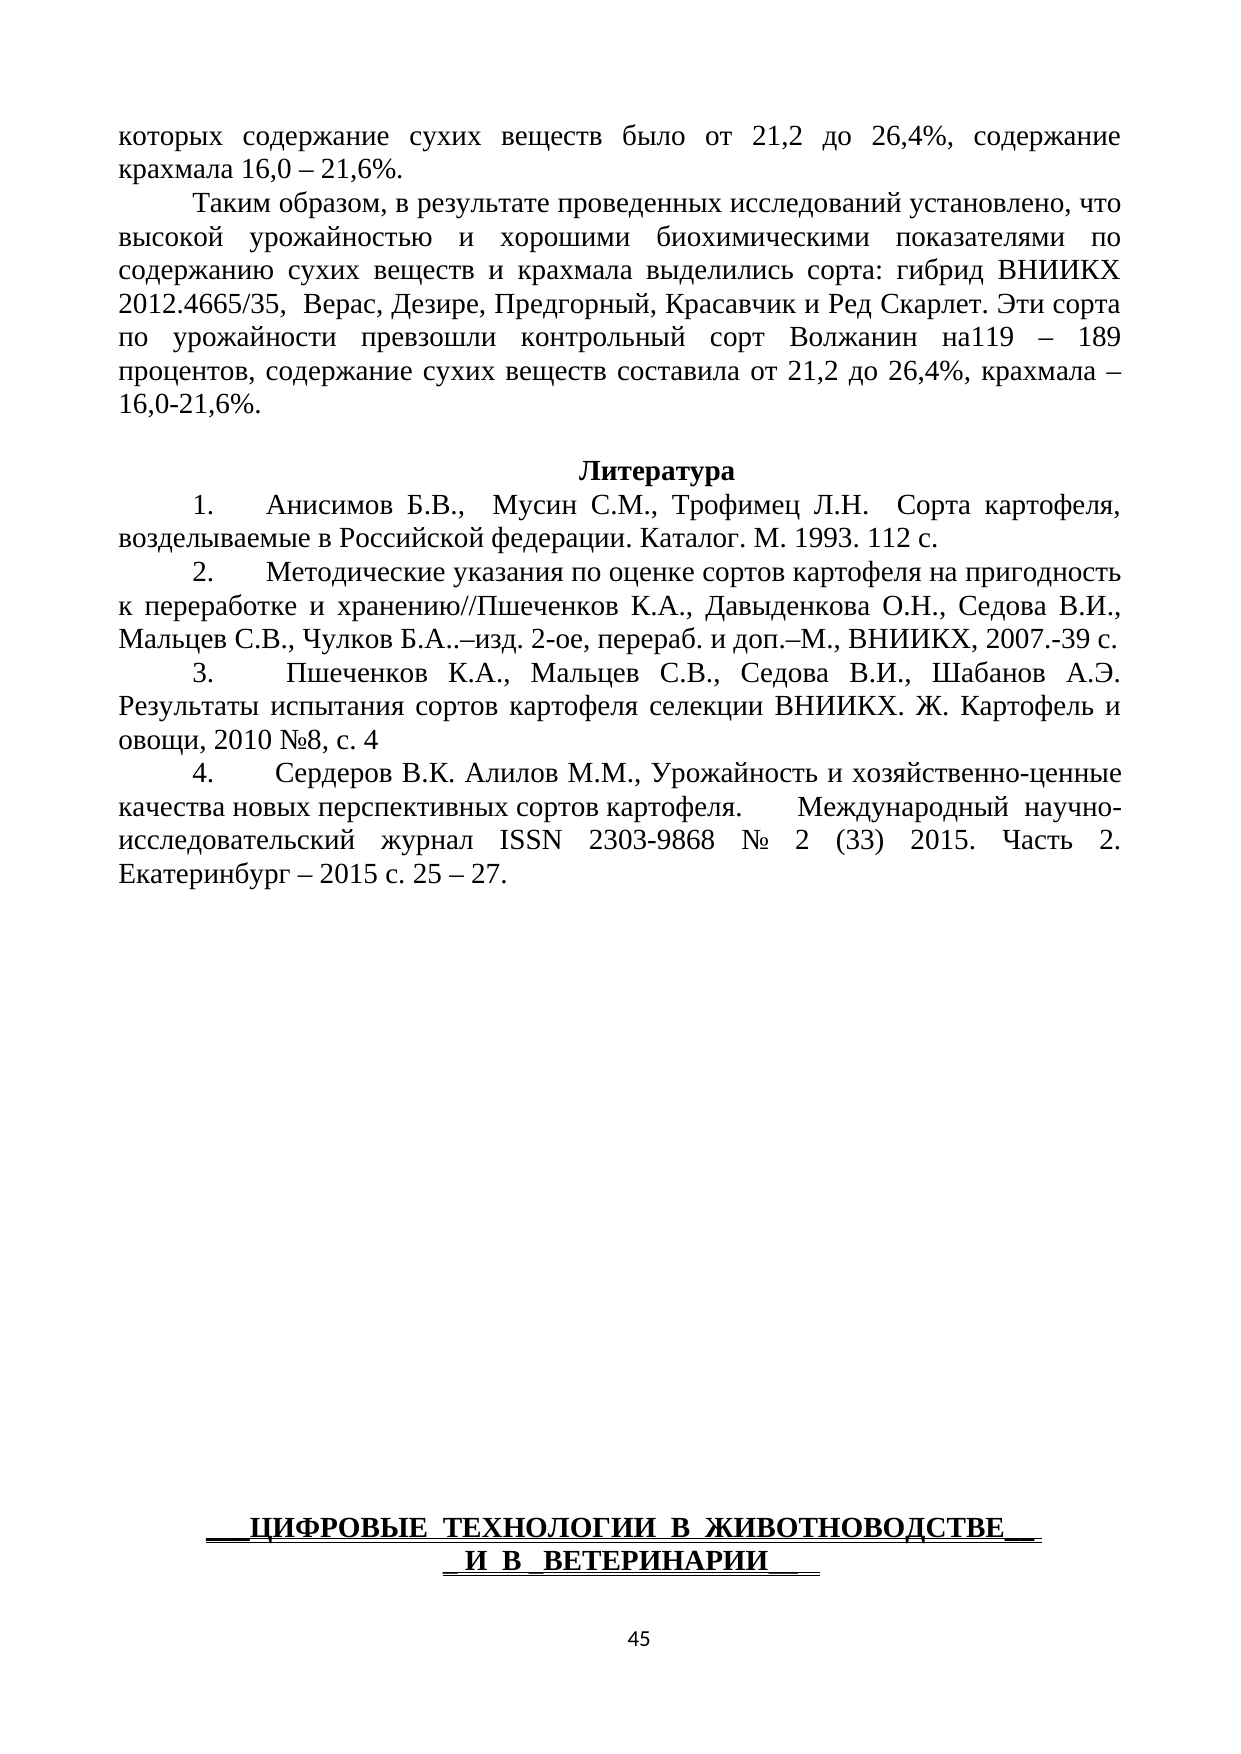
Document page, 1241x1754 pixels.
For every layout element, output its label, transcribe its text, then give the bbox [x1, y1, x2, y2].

list Методические указания по оценке сортов картофеля на пригодность к переработке и хранению//Пшеченков К.А., Давыденкова О.Н., Седова В.И., Мальцев С.В., Чулков Б.А..–изд. 2-ое, перераб. и доп.–М., ВНИИКХ, 2007.-39 с. [118, 554, 1122, 655]
text Литература [118, 453, 1122, 487]
list Пшеченков К.А., Мальцев С.В., Седова В.И., Шабанов А.Э. Результаты испытания сортов картофеля селекции ВНИИКХ. Ж. Картофель и овощи, 2010 №8, с. 4 [118, 655, 1122, 755]
list Анисимов Б.В., Мусин С.М., Трофимец Л.Н. Сорта картофеля, возделываемые в Российской федерации. Каталог. М. 1993. 112 с. [118, 487, 1122, 554]
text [118, 118, 1122, 185]
text ___ЦИФРОВЫЕ ТЕХНОЛОГИИ В ЖИВОТНОВОДСТВЕ__ [118, 1510, 1122, 1543]
list Сердеров В.К. Алилов М.М., Урожайность и хозяйственно-ценные качества новых перспективных сортов картофеля. Международный научно-исследовательский журнал ISSN 2303-9868 № 2 (33) 2015. Часть 2. Екатеринбург – 2015 с. 25 – 27. [118, 755, 1122, 889]
text _ И В _ВЕТЕРИНАРИИ__ [118, 1543, 1122, 1577]
text Таким образом, в результате проведенных исследований установлено, что высокой урожайностью и хорошими биохимическими показателями по содержанию сухих веществ и крахмала выделились сорта: гибрид ВНИИКХ 2012.4665/35, Верас, Дезире, Предгорный, Красавчик и Ред Скарлет. Эти сорта по урожайности превзошли контрольный сорт Волжанин на119 – 189 процентов, содержание сухих веществ составила от 21,2 до 26,4%, крахмала – 16,0-21,6%. [118, 185, 1122, 420]
